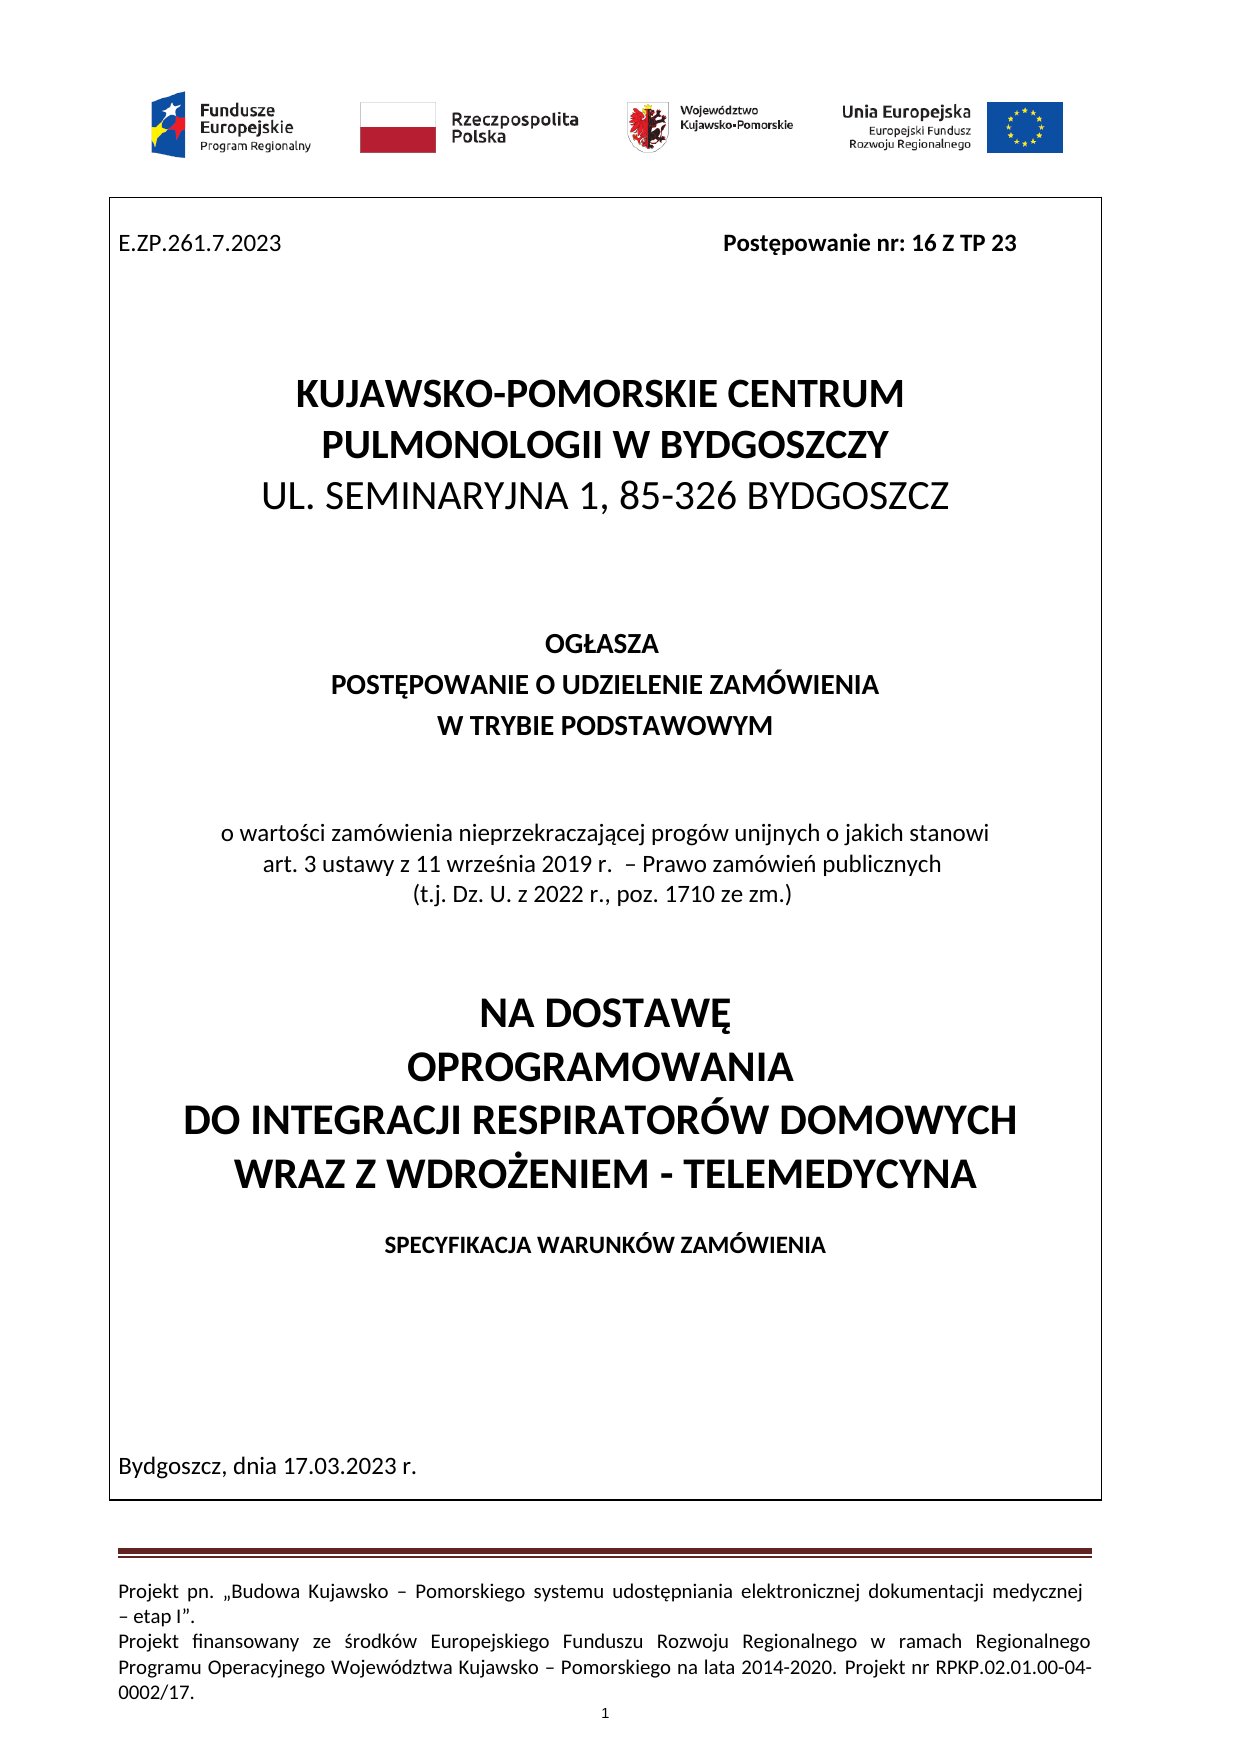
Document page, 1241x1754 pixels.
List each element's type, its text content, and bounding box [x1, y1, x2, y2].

text KUJAWSKO-POMORSKIE CENTRUM PULMONOLOGII W BYDGOSZCZY [110, 364, 1101, 469]
text UL. SEMINARYJNA 1, 85-326 BYDGOSZCZ [118, 469, 1092, 520]
text o wartości zamówienia nieprzekraczającej progów unijnych o jakich stanowi art. 3 ustawy z 11 września 2019 r. – Prawo zamówień publicznych (t.j. Dz. U. z 2022 r., poz. 1710 ze zm.) [110, 814, 1101, 909]
text E.ZP.261.7.2023 Postępowanie nr: 16 Z TP 23 [110, 224, 1101, 258]
text NA DOSTAWĘ OPROGRAMOWANIA DO INTEGRACJI RESPIRATORÓW DOMOWYCH WRAZ Z WDROŻENIEM - TELEMEDYCYNA [110, 982, 1101, 1199]
text OGŁASZA POSTĘPOWANIE O UDZIELENIE ZAMÓWIENIA W TRYBIE PODSTAWOWYM [110, 622, 1101, 742]
text SPECYFIKACJA WARUNKÓW ZAMÓWIENIA [118, 1230, 1092, 1260]
text Bydgoszcz, dnia 17.03.2023 r. [110, 1447, 1101, 1481]
